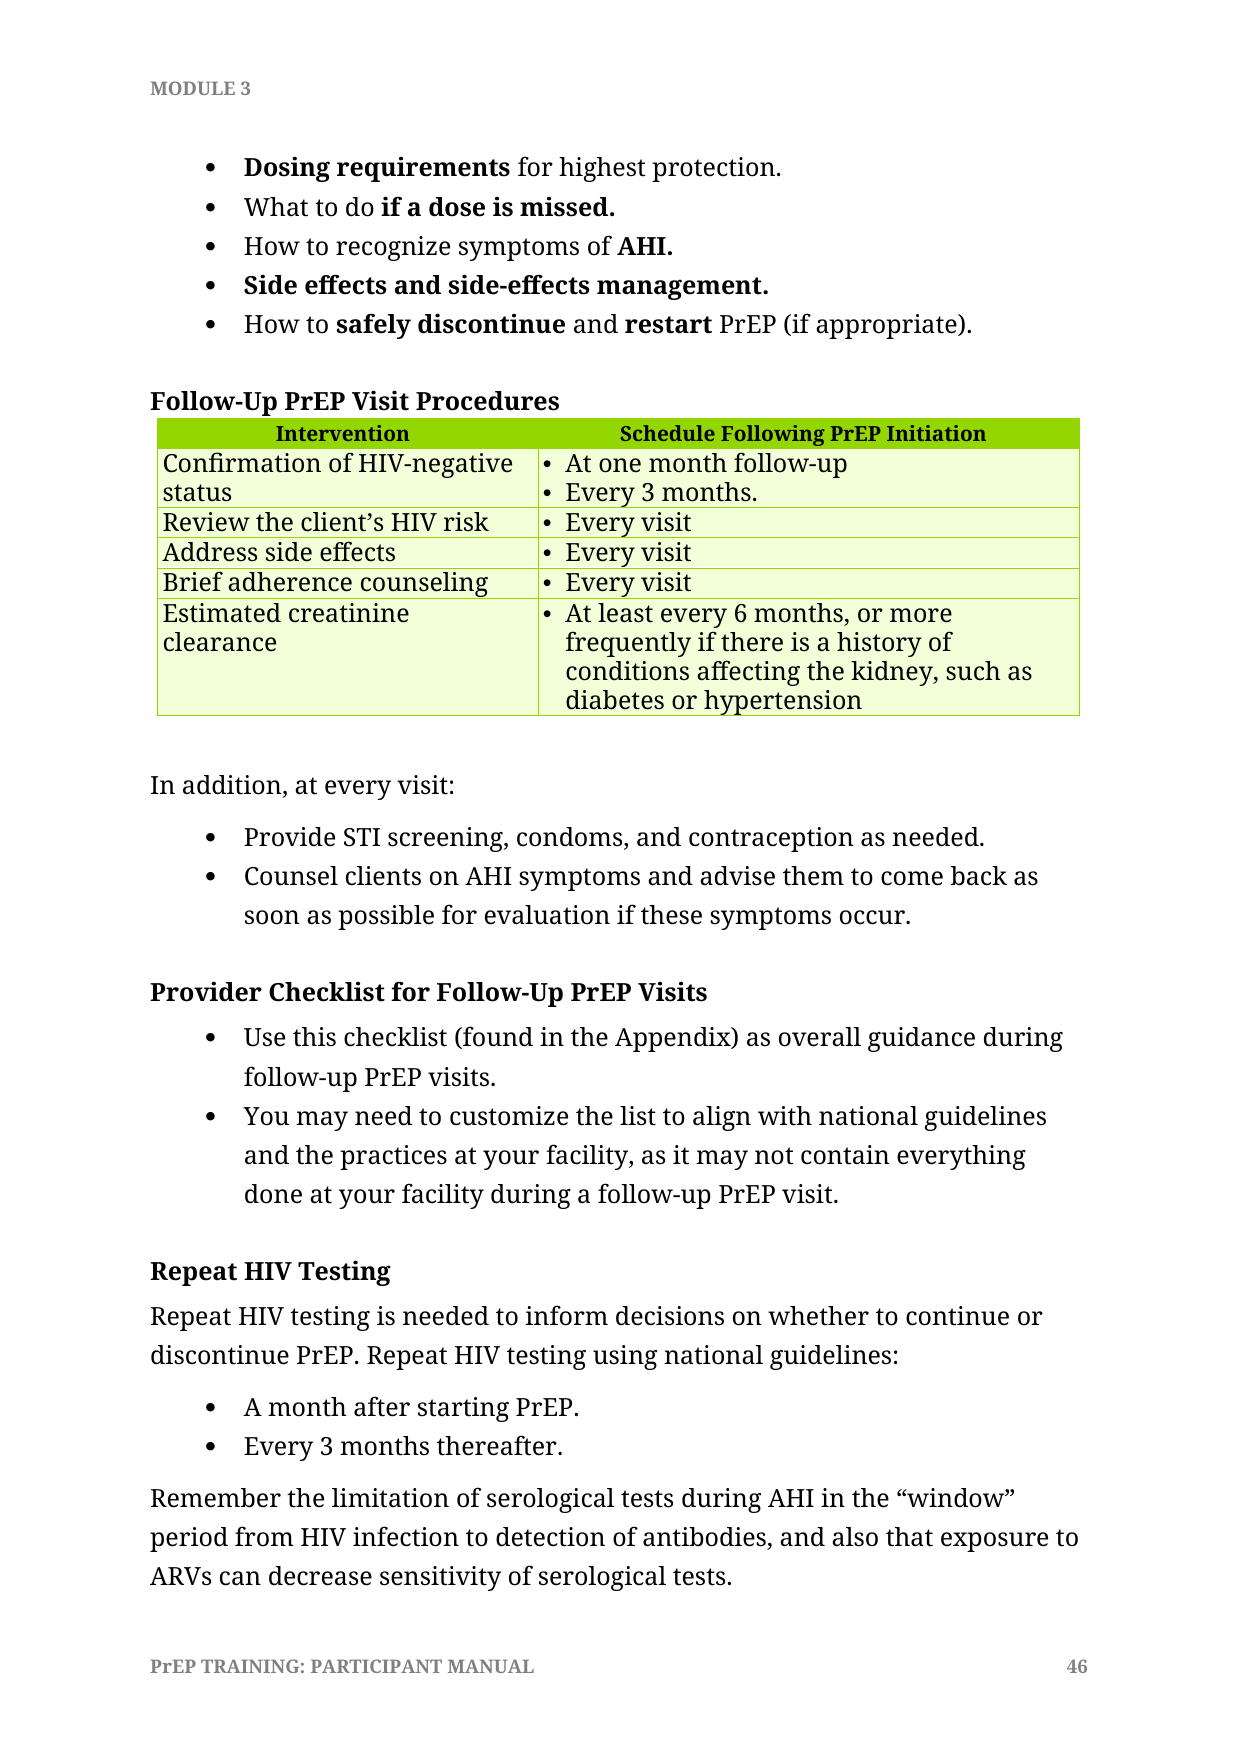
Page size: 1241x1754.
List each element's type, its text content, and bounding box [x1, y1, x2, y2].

text Every 3 months thereafter. [206, 1429, 1090, 1463]
text Dosing requirements for highest protection. [206, 150, 1090, 184]
text Side effects and side-effects management. [206, 267, 1090, 302]
subtitle Provider Checklist for Follow-Up PrEP Visits [150, 975, 1090, 1009]
text Follow-Up PrEP Visit Procedures [150, 383, 1090, 417]
table_header Schedule Following PrEP Initiation [539, 419, 1079, 448]
table_cell At least every 6 months, or more frequently if there is a history of conditions affecting the kidney, such as diabetes or hypertension [539, 599, 1079, 715]
text You may need to customize the list to align with national guidelines and the practices at your facility, as it may not contain everything done at your facility during a follow-up PrEP visit. [206, 1098, 1090, 1211]
text What to do if a dose is missed. [206, 189, 1090, 223]
text Counsel clients on AHI symptoms and advise them to come back as soon as possible for evaluation if these symptoms occur. [206, 859, 1090, 932]
table_header Intervention [158, 419, 538, 448]
subtitle Repeat HIV Testing [150, 1253, 1090, 1287]
text How to safely discontinue and restart PrEP (if appropriate). [206, 307, 1090, 341]
table_cell Every visit [539, 508, 1079, 537]
text Remember the limitation of serological tests during AHI in the “window” period from HIV infection to detection of antibodies, and also that exposure to ARVs can decrease sensitivity of serological tests. [150, 1481, 1090, 1593]
text A month after starting PrEP. [206, 1390, 1090, 1424]
table_cell Address side effects [158, 538, 538, 567]
table_cell At one month follow-up Every 3 months. [539, 449, 1079, 507]
table_cell Every visit [539, 569, 1079, 598]
table_cell Brief adherence counseling [158, 569, 538, 598]
table_cell Review the client’s HIV risk [158, 508, 538, 537]
table_cell Every visit [539, 538, 1079, 567]
text Repeat HIV testing is needed to inform decisions on whether to continue or discontinue PrEP. Repeat HIV testing using national guidelines: [150, 1299, 1090, 1372]
text Provide STI screening, condoms, and contraception as needed. [206, 820, 1090, 854]
text Use this checklist (found in the Appendix) as overall guidance during follow-up PrEP visits. [206, 1020, 1090, 1093]
table_cell Confirmation of HIV-negative status [158, 449, 538, 507]
text How to recognize symptoms of AHI. [206, 228, 1090, 262]
text In addition, at every visit: [150, 768, 1090, 802]
table_cell Estimated creatinine clearance [158, 599, 538, 715]
